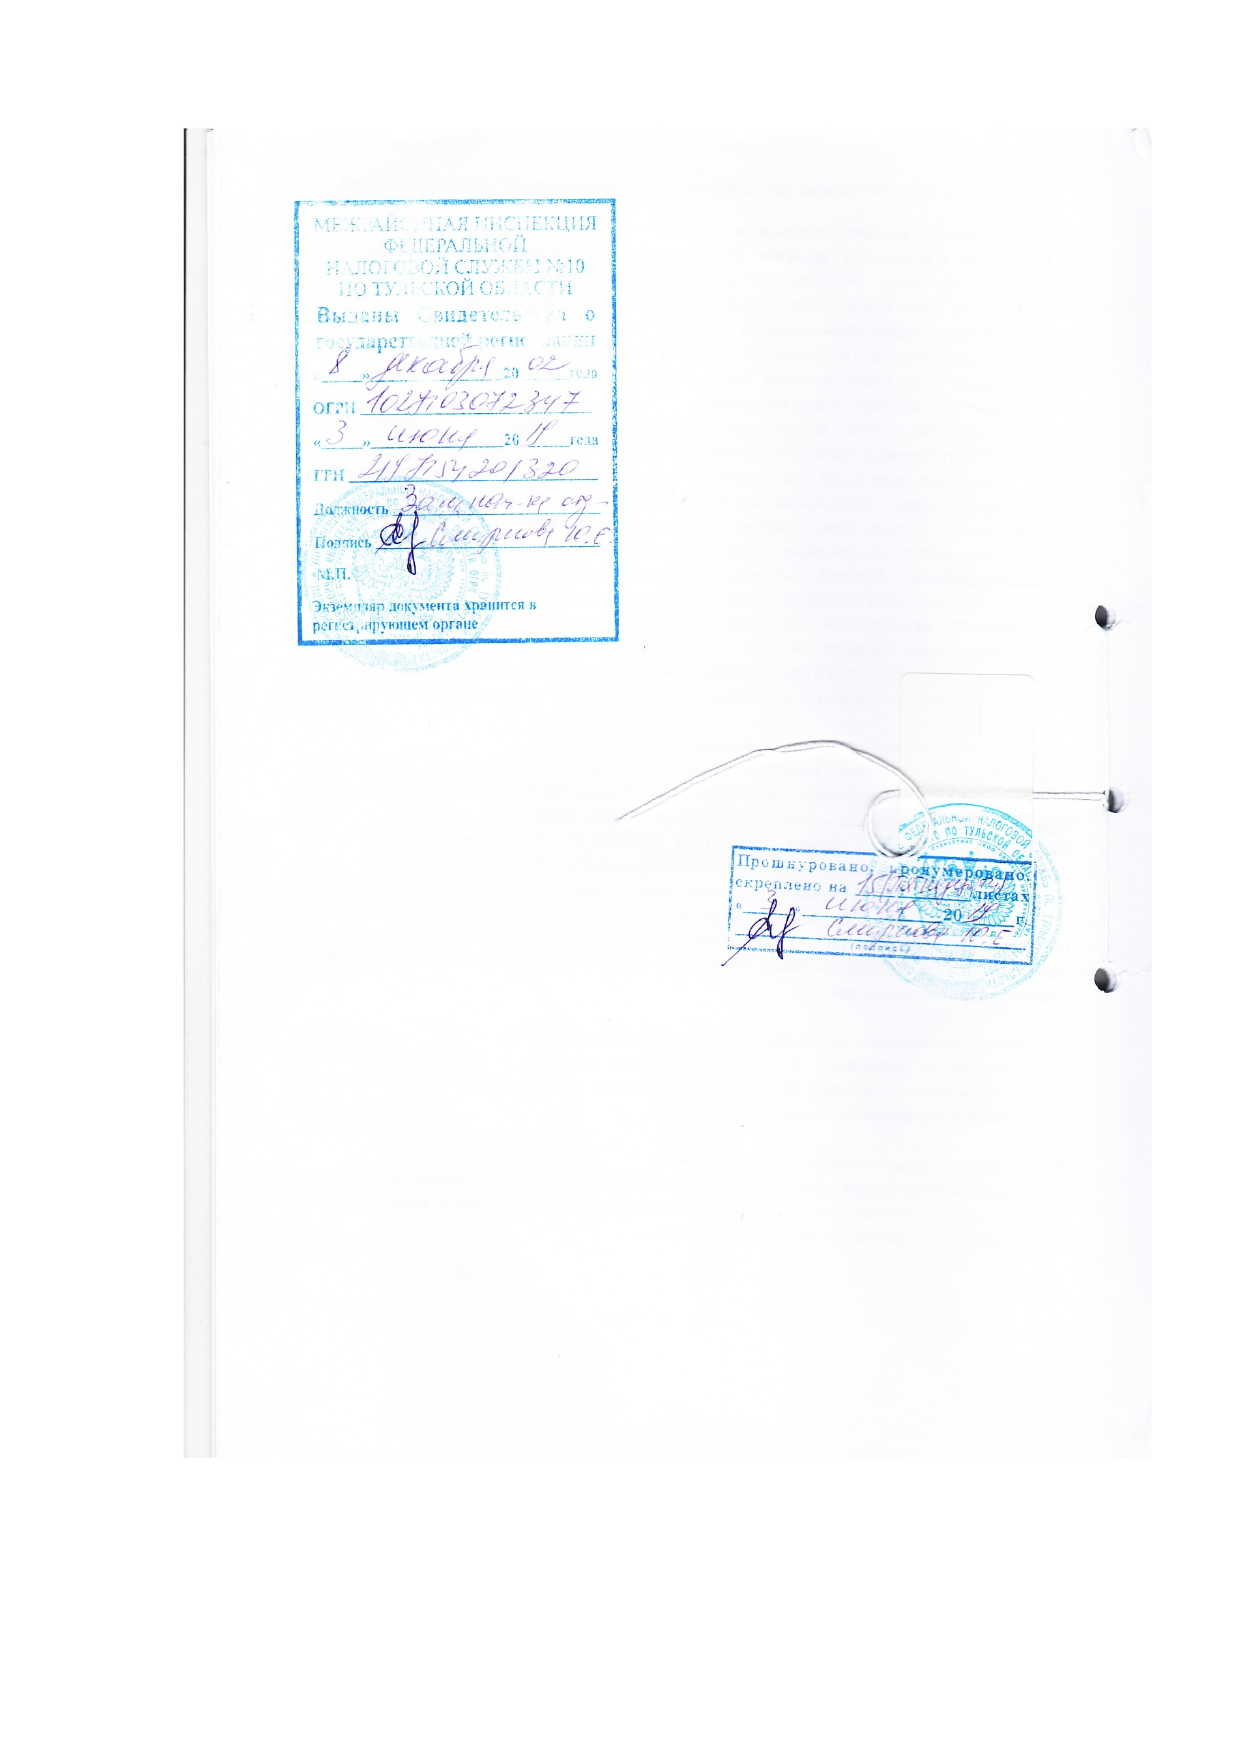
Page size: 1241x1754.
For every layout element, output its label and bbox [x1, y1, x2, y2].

picture [177, 118, 1152, 1458]
